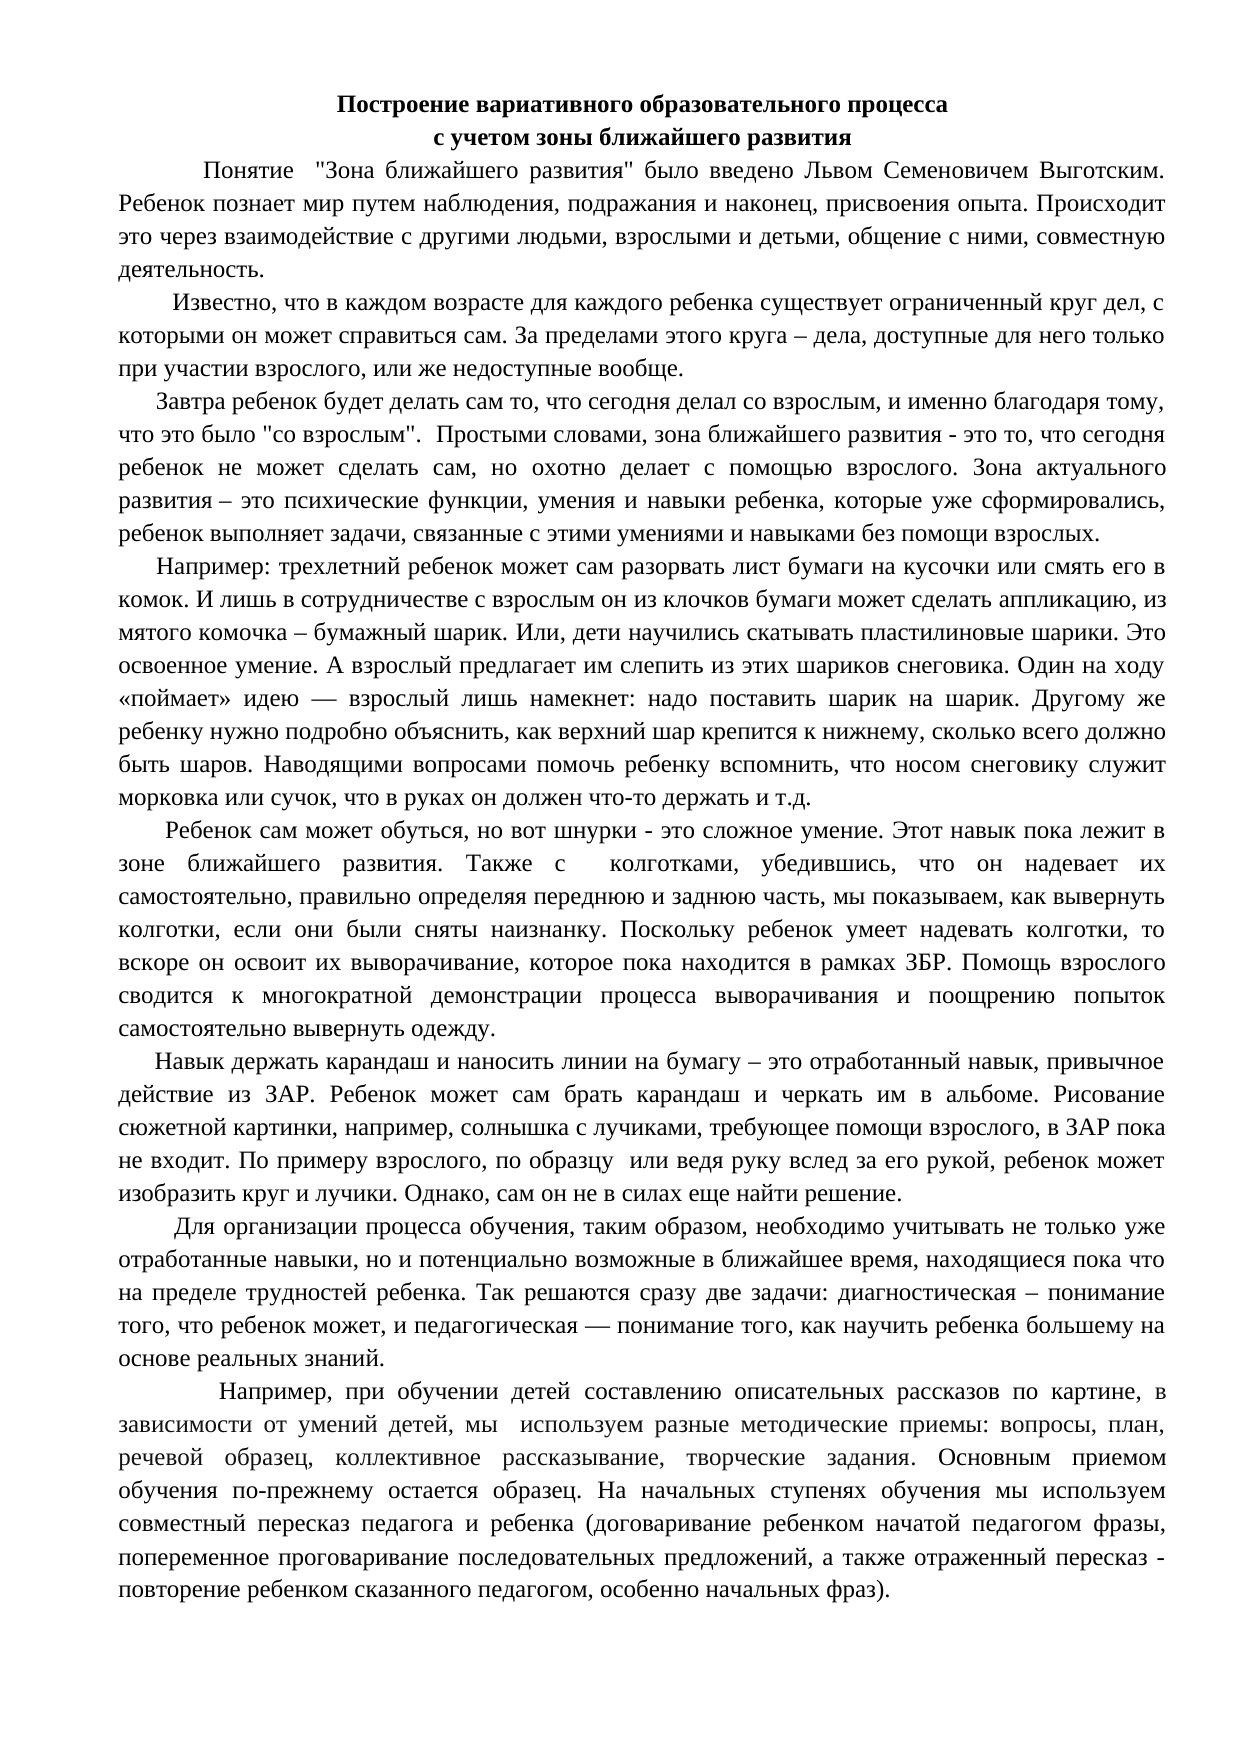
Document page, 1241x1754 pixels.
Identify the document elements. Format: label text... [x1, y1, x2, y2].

text Навык держать карандаш и наносить линии на бумагу – это отработанный навык, привычное действие из ЗАР. Ребенок может сам брать карандаш и черкать им в альбоме. Рисование сюжетной картинки, например, солнышка с лучиками, требующее помощи взрослого, в ЗАР пока не входит. По примеру взрослого, по образцу или ведя руку вслед за его рукой, ребенок может изобразить круг и лучики. Однако, сам он не в силах еще найти решение. [118, 1046, 1167, 1207]
text Например: трехлетний ребенок может сам разорвать лист бумаги на кусочки или смять его в комок. И лишь в сотрудничестве с взрослым он из клочков бумаги может сделать аппликацию, из мятого комочка – бумажный шарик. Или, дети научились скатывать пластилиновые шарики. Это освоенное умение. А взрослый предлагает им слепить из этих шариков снеговика. Один на ходу «поймает» идею — взрослый лишь намекнет: надо поставить шарик на шарик. Другому же ребенку нужно подробно объяснить, как верхний шар крепится к нижнему, сколько всего должно быть шаров. Наводящими вопросами помочь ребенку вспомнить, что носом снеговику служит морковка или сучок, что в руках он должен что-то держать и т.д. [118, 551, 1167, 811]
text Для организации процесса обучения, таким образом, необходимо учитывать не только уже отработанные навыки, но и потенциально возможные в ближайшее время, находящиеся пока что на пределе трудностей ребенка. Так решаются сразу две задачи: диагностическая – понимание того, что ребенок может, и педагогическая — понимание того, как научить ребенка большему на основе реальных знаний. [118, 1211, 1167, 1372]
text Известно, что в каждом возрасте для каждого ребенка существует ограниченный круг дел, с которыми он может справиться сам. За пределами этого круга – дела, доступные для него только при участии взрослого, или же недоступные вообще. [118, 287, 1167, 382]
text Например, при обучении детей составлению описательных рассказов по картине, в зависимости от умений детей, мы используем разные методические приемы: вопросы, план, речевой образец, коллективное рассказывание, творческие задания. Основным приемом обучения по-прежнему остается образец. На начальных ступенях обучения мы используем совместный пересказ педагога и ребенка (договаривание ребенком начатой педагогом фразы, попеременное проговаривание последовательных предложений, а также отраженный пересказ - повторение ребенком сказанного педагогом, особенно начальных фраз). [118, 1438, 1167, 1603]
text Понятие "Зона ближайшего развития" было введено Львом Семеновичем Выготским. Ребенок познает мир путем наблюдения, подражания и наконец, присвоения опыта. Происходит это через взаимодействие с другими людьми, взрослыми и детьми, общение с ними, совместную деятельность. [118, 155, 1167, 282]
text Построение вариативного образовательного процесса [118, 89, 1167, 117]
text Ребенок сам может обуться, но вот шнурки - это сложное умение. Этот навык пока лежит в зоне ближайшего развития. Также с колготками, убедившись, что он надевает их самостоятельно, правильно определяя переднюю и заднюю часть, мы показываем, как вывернуть колготки, если они были сняты наизнанку. Поскольку ребенок умеет надевать колготки, то вскоре он освоит их выворачивание, которое пока находится в рамках ЗБР. Помощь взрослого сводится к многократной демонстрации процесса выворачивания и поощрению попыток самостоятельно вывернуть одежду. [118, 815, 1167, 1042]
text Завтра ребенок будет делать сам то, что сегодня делал со взрослым, и именно благодаря тому, что это было "со взрослым". Простыми словами, зона ближайшего развития - это то, что сегодня ребенок не может сделать сам, но охотно делает с помощью взрослого. Зона актуального развития – это психические функции, умения и навыки ребенка, которые уже сформировались, ребенок выполняет задачи, связанные с этими умениями и навыками без помощи взрослых. [118, 386, 1167, 547]
text с учетом зоны ближайшего развития [118, 122, 1167, 150]
text Например, при обучении детей составлению описательных рассказов по картине, в зависимости от умений детей, мы используем разные методические приемы: вопросы, план, речевой образец, коллективное рассказывание, творческие задания. Основным приемом обучения по-прежнему остается образец. На начальных ступенях обучения мы используем совместный пересказ педагога и ребенка (договаривание ребенком начатой педагогом фразы, попеременное проговаривание последовательных предложений, а также отраженный пересказ - повторение ребенком сказанного педагогом, особенно начальных фраз). [118, 1376, 1167, 1410]
